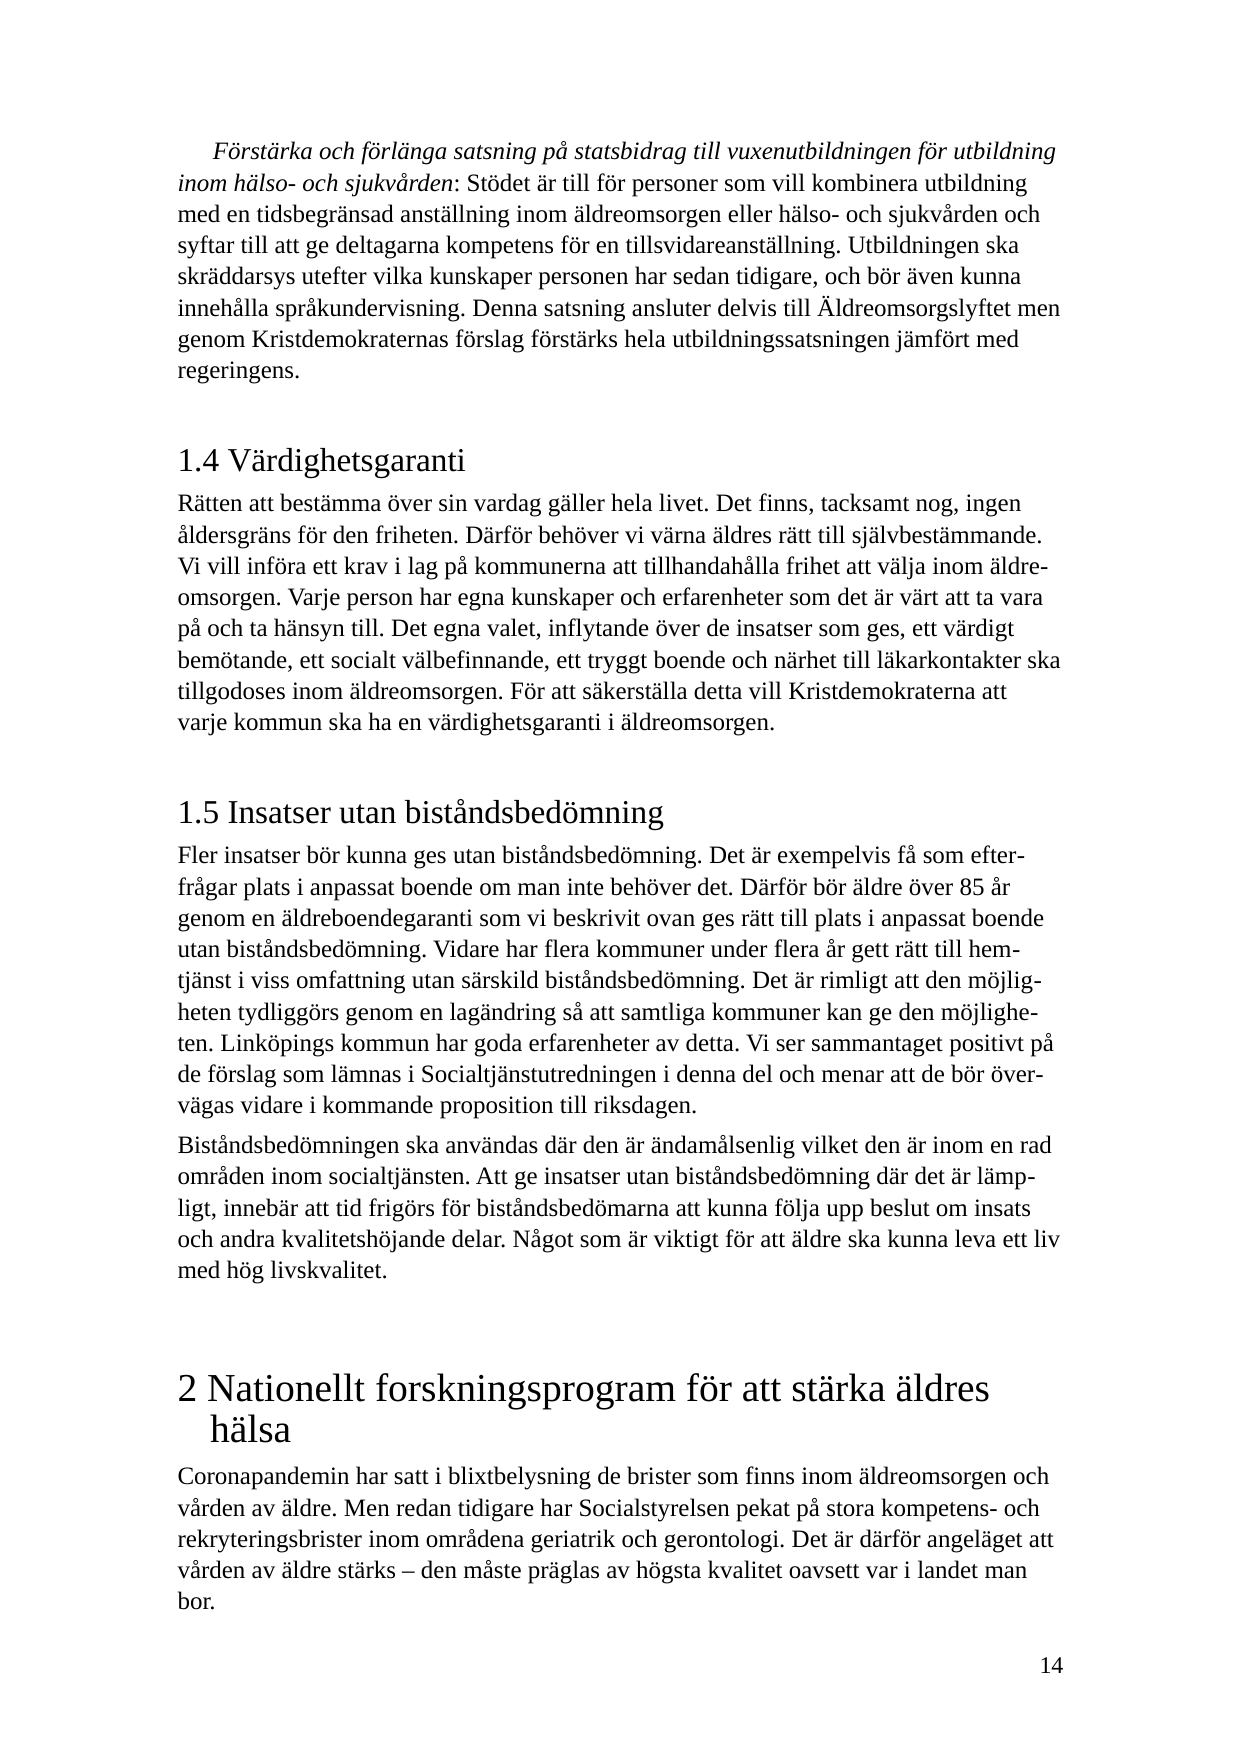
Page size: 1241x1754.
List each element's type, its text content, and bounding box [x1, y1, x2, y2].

text Fler insatser bör kunna ges utan biståndsbedömning. Det är exempelvis få som efterfrågar plats i anpassat boende om man inte behöver det. Därför bör äldre över 85 år genom en äldreboendegaranti som vi beskrivit ovan ges rätt till plats i anpassat boende utan biståndsbedömning. Vidare har flera kommuner under flera år gett rätt till hemtjänst i viss omfattning utan särskild biståndsbedömning. Det är rimligt att den möjligheten tydliggörs genom en lagändring så att samtliga kommuner kan ge den möjligheten. Linköpings kommun har goda erfarenheter av detta. Vi ser sammantaget positivt på de förslag som lämnas i Socialtjänstutredningen i denna del och menar att de bör övervägas vidare i kommande proposition till riksdagen. [177, 838, 1063, 1119]
text Värdighetsgaranti [177, 446, 1063, 478]
text Biståndsbedömningen ska användas där den är ändamålsenlig vilket den är inom en rad områden inom socialtjänsten. Att ge insatser utan biståndsbedömning där det är lämpligt, innebär att tid frigörs för biståndsbedömarna att kunna följa upp beslut om insats och andra kvalitetshöjande delar. Något som är viktigt för att äldre ska kunna leva ett liv med hög livskvalitet. [177, 1128, 1063, 1284]
text Insatser utan biståndsbedömning [177, 798, 1063, 830]
text Coronapandemin har satt i blixtbelysning de brister som finns inom äldreomsorgen och vården av äldre. Men redan tidigare har Socialstyrelsen pekat på stora kompetens- och rekryteringsbrister inom områdena geriatrik och gerontologi. Det är därför angeläget att vården av äldre stärks – den måste präglas av högsta kvalitet oavsett var i landet man bor. [177, 1459, 1063, 1615]
text Nationellt forskningsprogram för att stärka äldres hälsa [177, 1369, 1063, 1451]
text Förstärka och förlänga satsning på statsbidrag till vuxenutbildningen för utbildning inom hälso- och sjukvården: Stödet är till för personer som vill kombinera utbildning med en tidsbegränsad anställning inom äldreomsorgen eller hälso- och sjukvården och syftar till att ge deltagarna kompetens för en tillsvidareanställning. Utbildningen ska skräddarsys utefter vilka kunskaper personen har sedan tidigare, och bör även kunna innehålla språkundervisning. Denna satsning ansluter delvis till Äldreomsorgslyftet men genom Kristdemokraternas förslag förstärks hela utbildningssatsningen jämfört med regeringens. [177, 134, 1063, 384]
text Rätten att bestämma över sin vardag gäller hela livet. Det finns, tacksamt nog, ingen åldersgräns för den friheten. Därför behöver vi värna äldres rätt till självbestämmande. Vi vill införa ett krav i lag på kommunerna att tillhandahålla frihet att välja inom äldreomsorgen. Varje person har egna kunskaper och erfarenheter som det är värt att ta vara på och ta hänsyn till. Det egna valet, inflytande över de insatser som ges, ett värdigt bemötande, ett socialt välbefinnande, ett tryggt boende och närhet till läkarkontakter ska tillgodoses inom äldreomsorgen. För att säkerställa detta vill Kristdemokraterna att varje kommun ska ha en värdighetsgaranti i äldreomsorgen. [177, 486, 1063, 736]
